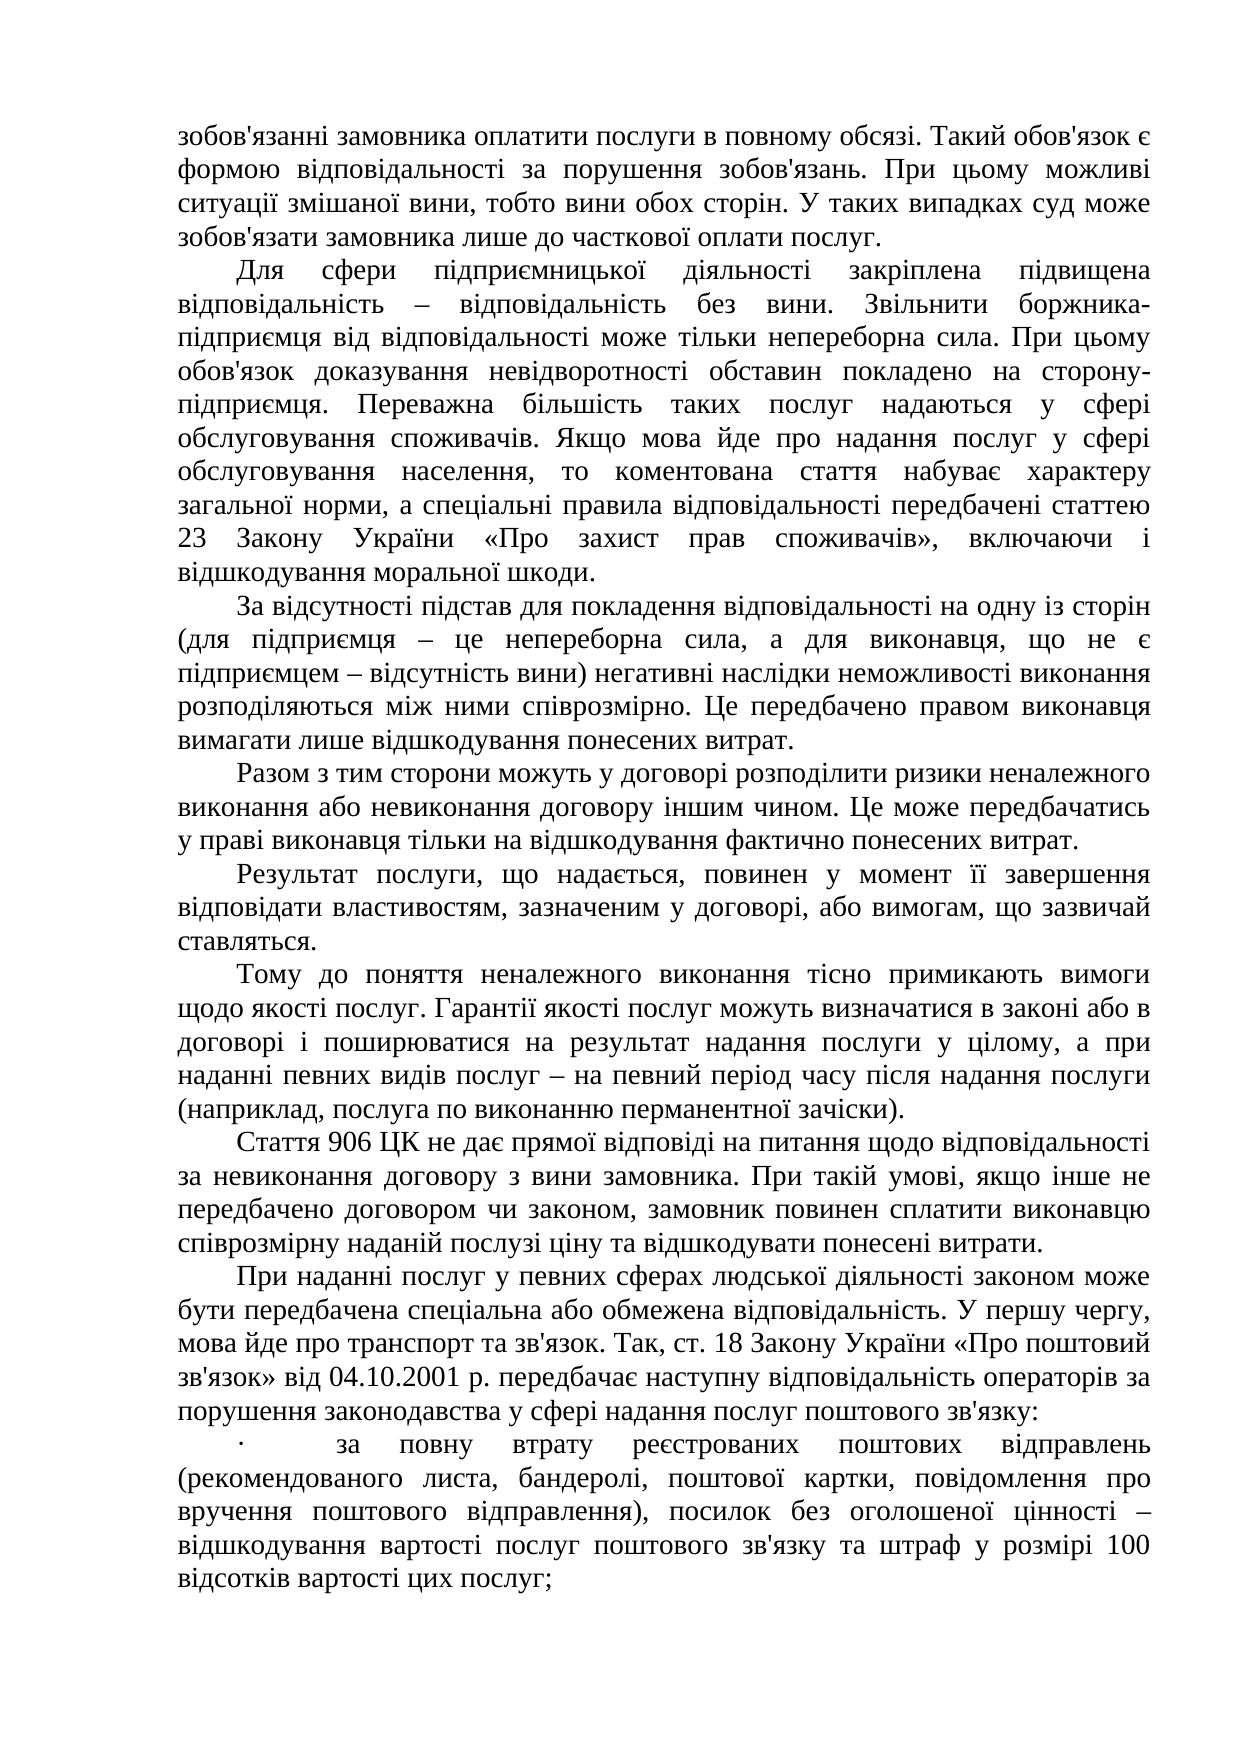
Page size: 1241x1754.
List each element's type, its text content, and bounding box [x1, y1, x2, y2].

text Стаття 906 ЦК не дає прямої відповіді на питання щодо відповідальності за невиконання договору з вини замовника. При такій умові, якщо інше не передбачено договором чи законом, замовник повинен сплатити виконавцю співрозмірну наданій послузі ціну та відшкодувати понесені витрати. [177, 1124, 1152, 1258]
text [177, 118, 1152, 252]
text Результат послуги, що надається, повинен у момент її завершення відповідати властивостям, зазначеним у договорі, або вимогам, що зазвичай ставляться. [177, 856, 1152, 957]
text Для сфери підприємницької діяльності закріплена підвищена відповідальність – відповідальність без вини. Звільнити боржника-підприємця від відповідальності може тільки непереборна сила. При цьому обов'язок доказування невідворотності обставин покладено на сторону-підприємця. Переважна більшість таких послуг надаються у сфері обслуговування споживачів. Якщо мова йде про надання послуг у сфері обслуговування населення, то коментована стаття набуває характеру загальної норми, а спеціальні правила відповідальності передбачені статтею 23 Закону України «Про захист прав споживачів», включаючи і відшкодування моральної шкоди. [177, 252, 1152, 588]
text · за повну втрату реєстрованих поштових відправлень (рекомендованого листа, бандеролі, поштової картки, повідомлення про вручення поштового відправлення), посилок без оголошеної цінності – відшкодування вартості послуг поштового зв'язку та штраф у розмірі 100 відсотків вартості цих послуг; [177, 1426, 1152, 1594]
text Тому до поняття неналежного виконання тісно примикають вимоги щодо якості послуг. Гарантії якості послуг можуть визначатися в законі або в договорі і поширюватися на результат надання послуги у цілому, а при наданні певних видів послуг – на певний період часу після надання послуги (наприклад, послуга по виконанню перманентної зачіски). [177, 957, 1152, 1124]
text За відсутності підстав для покладення відповідальності на одну із сторін (для підприємця – це непереборна сила, а для виконавця, що не є підприємцем – відсутність вини) негативні наслідки неможливості виконання розподіляються між ними співрозмірно. Це передбачено правом виконавця вимагати лише відшкодування понесених витрат. [177, 588, 1152, 755]
text При наданні послуг у певних сферах людської діяльності законом може бути передбачена спеціальна або обмежена відповідальність. У першу чергу, мова йде про транспорт та зв'язок. Так, ст. 18 Закону України «Про поштовий зв'язок» від 04.10.2001 р. передбачає наступну відповідальність операторів за порушення законодавства у сфері надання послуг поштового зв'язку: [177, 1258, 1152, 1426]
text Разом з тим сторони можуть у договорі розподілити ризики неналежного виконання або невиконання договору іншим чином. Це може передбачатись у праві виконавця тільки на відшкодування фактично понесених витрат. [177, 755, 1152, 856]
